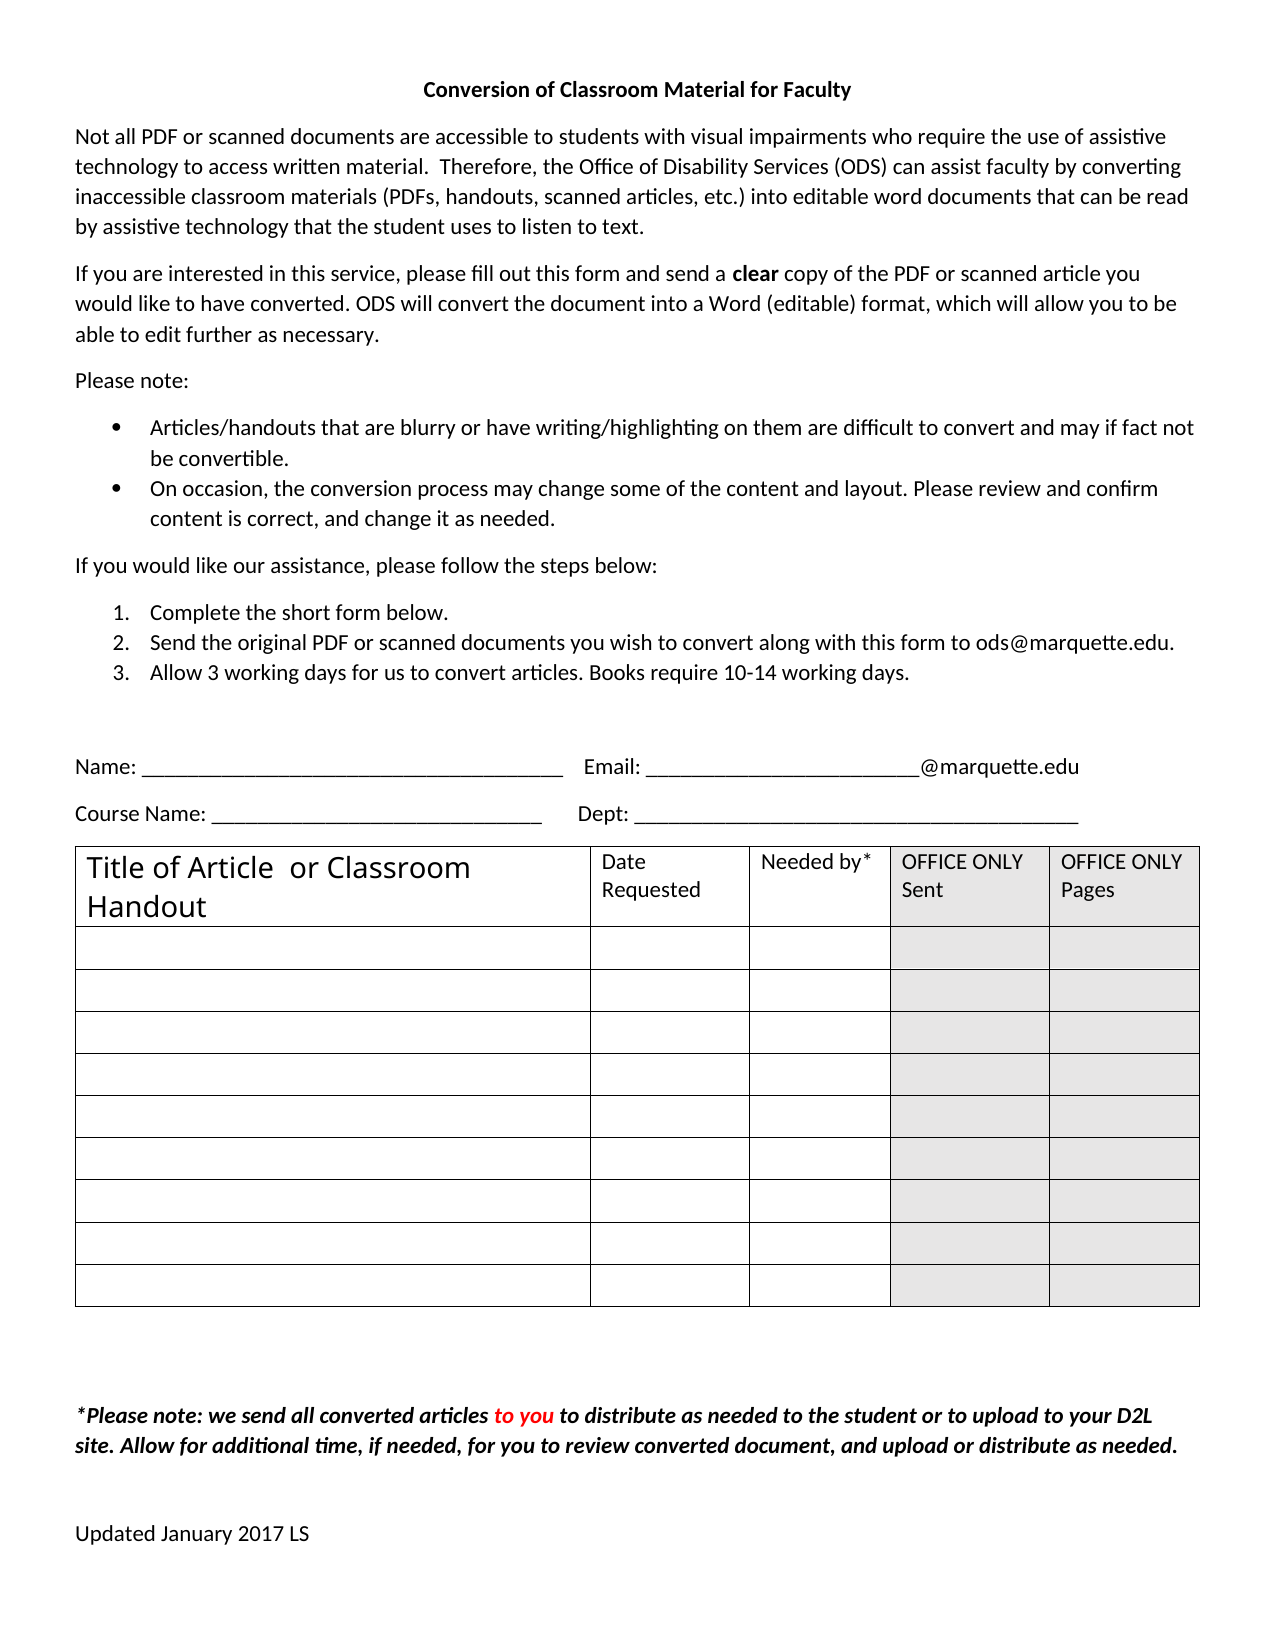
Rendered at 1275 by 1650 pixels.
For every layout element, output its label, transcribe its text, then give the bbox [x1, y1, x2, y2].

list On occasion, the conversion process may change some of the content and layout. Please review and confirm content is correct, and change it as needed. [112, 474, 1200, 532]
table_cell [750, 1138, 890, 1179]
table_cell [891, 1180, 1049, 1222]
list Allow 3 working days for us to convert articles. Books require 10-14 working days. [112, 658, 1200, 686]
table_cell [750, 1265, 890, 1306]
text *Please note: we send all converted articles to you to distribute as needed to the student or to upload to your D2L site. Allow for additional time, if needed, for you to review converted document, and upload or distribute as needed. [75, 1401, 1200, 1459]
list Complete the short form below. [112, 598, 1200, 626]
table_cell [591, 1180, 749, 1222]
table_cell [591, 1096, 749, 1137]
table_cell [891, 1223, 1049, 1264]
table_cell [750, 927, 890, 968]
table_cell [1050, 1138, 1199, 1179]
text Course Name: _____________________________ Dept: _______________________________________ [75, 799, 1200, 827]
table_header Date Requested [591, 847, 749, 926]
table_cell [891, 1012, 1049, 1053]
table_header OFFICE ONLY Pages [1050, 847, 1199, 926]
table_cell [591, 1054, 749, 1095]
text If you are interested in this service, please fill out this form and send a clear copy of the PDF or scanned article you would like to have converted. ODS will convert the document into a Word (editable) format, which will allow you to be able to edit further as necessary. [75, 259, 1200, 348]
text Not all PDF or scanned documents are accessible to students with visual impairments who require the use of assistive technology to access written material. Therefore, the Office of Disability Services (ODS) can assist faculty by converting inaccessible classroom materials (PDFs, handouts, scanned articles, etc.) into editable word documents that can be read by assistive technology that the student uses to listen to text. [75, 122, 1200, 241]
table_cell [1050, 1180, 1199, 1222]
table_cell [591, 927, 749, 968]
table_cell [76, 1265, 590, 1306]
table_cell [1050, 1012, 1199, 1053]
table_header Title of Article or Classroom Handout [76, 847, 590, 926]
text Conversion of Classroom Material for Faculty [75, 75, 1200, 103]
table_cell [891, 970, 1049, 1011]
text Name: _____________________________________ Email: ________________________@marquette.edu [75, 752, 1200, 780]
table_header OFFICE ONLY Sent [891, 847, 1049, 926]
list Articles/handouts that are blurry or have writing/highlighting on them are difficult to convert and may if fact not be convertible. [112, 413, 1200, 472]
table_cell [76, 970, 590, 1011]
table_cell [76, 1012, 590, 1053]
table_cell [750, 1180, 890, 1222]
table_cell [1050, 927, 1199, 968]
table_cell [76, 1138, 590, 1179]
table_cell [750, 1054, 890, 1095]
table_cell [891, 1138, 1049, 1179]
table_cell [591, 1265, 749, 1306]
table_cell [750, 1096, 890, 1137]
table_cell [1050, 1096, 1199, 1137]
table_cell [76, 1223, 590, 1264]
table_cell [76, 1096, 590, 1137]
table_cell [1050, 970, 1199, 1011]
table_cell [591, 1223, 749, 1264]
table_cell [891, 1265, 1049, 1306]
text Please note: [75, 367, 1200, 395]
table_cell [76, 927, 590, 968]
table_cell [591, 1138, 749, 1179]
table_cell [891, 1096, 1049, 1137]
table_cell [1050, 1054, 1199, 1095]
table_header Needed by* [750, 847, 890, 926]
table_cell [1050, 1223, 1199, 1264]
table_cell [591, 1012, 749, 1053]
text If you would like our assistance, please follow the steps below: [75, 551, 1200, 579]
table_cell [76, 1180, 590, 1222]
table_cell [750, 1223, 890, 1264]
table_cell [591, 970, 749, 1011]
table_cell [76, 1054, 590, 1095]
table_cell [1050, 1265, 1199, 1306]
table_cell [891, 927, 1049, 968]
table_cell [750, 1012, 890, 1053]
table_cell [891, 1054, 1049, 1095]
list Send the original PDF or scanned documents you wish to convert along with this form to ods@marquette.edu. [112, 628, 1200, 656]
table_cell [750, 970, 890, 1011]
